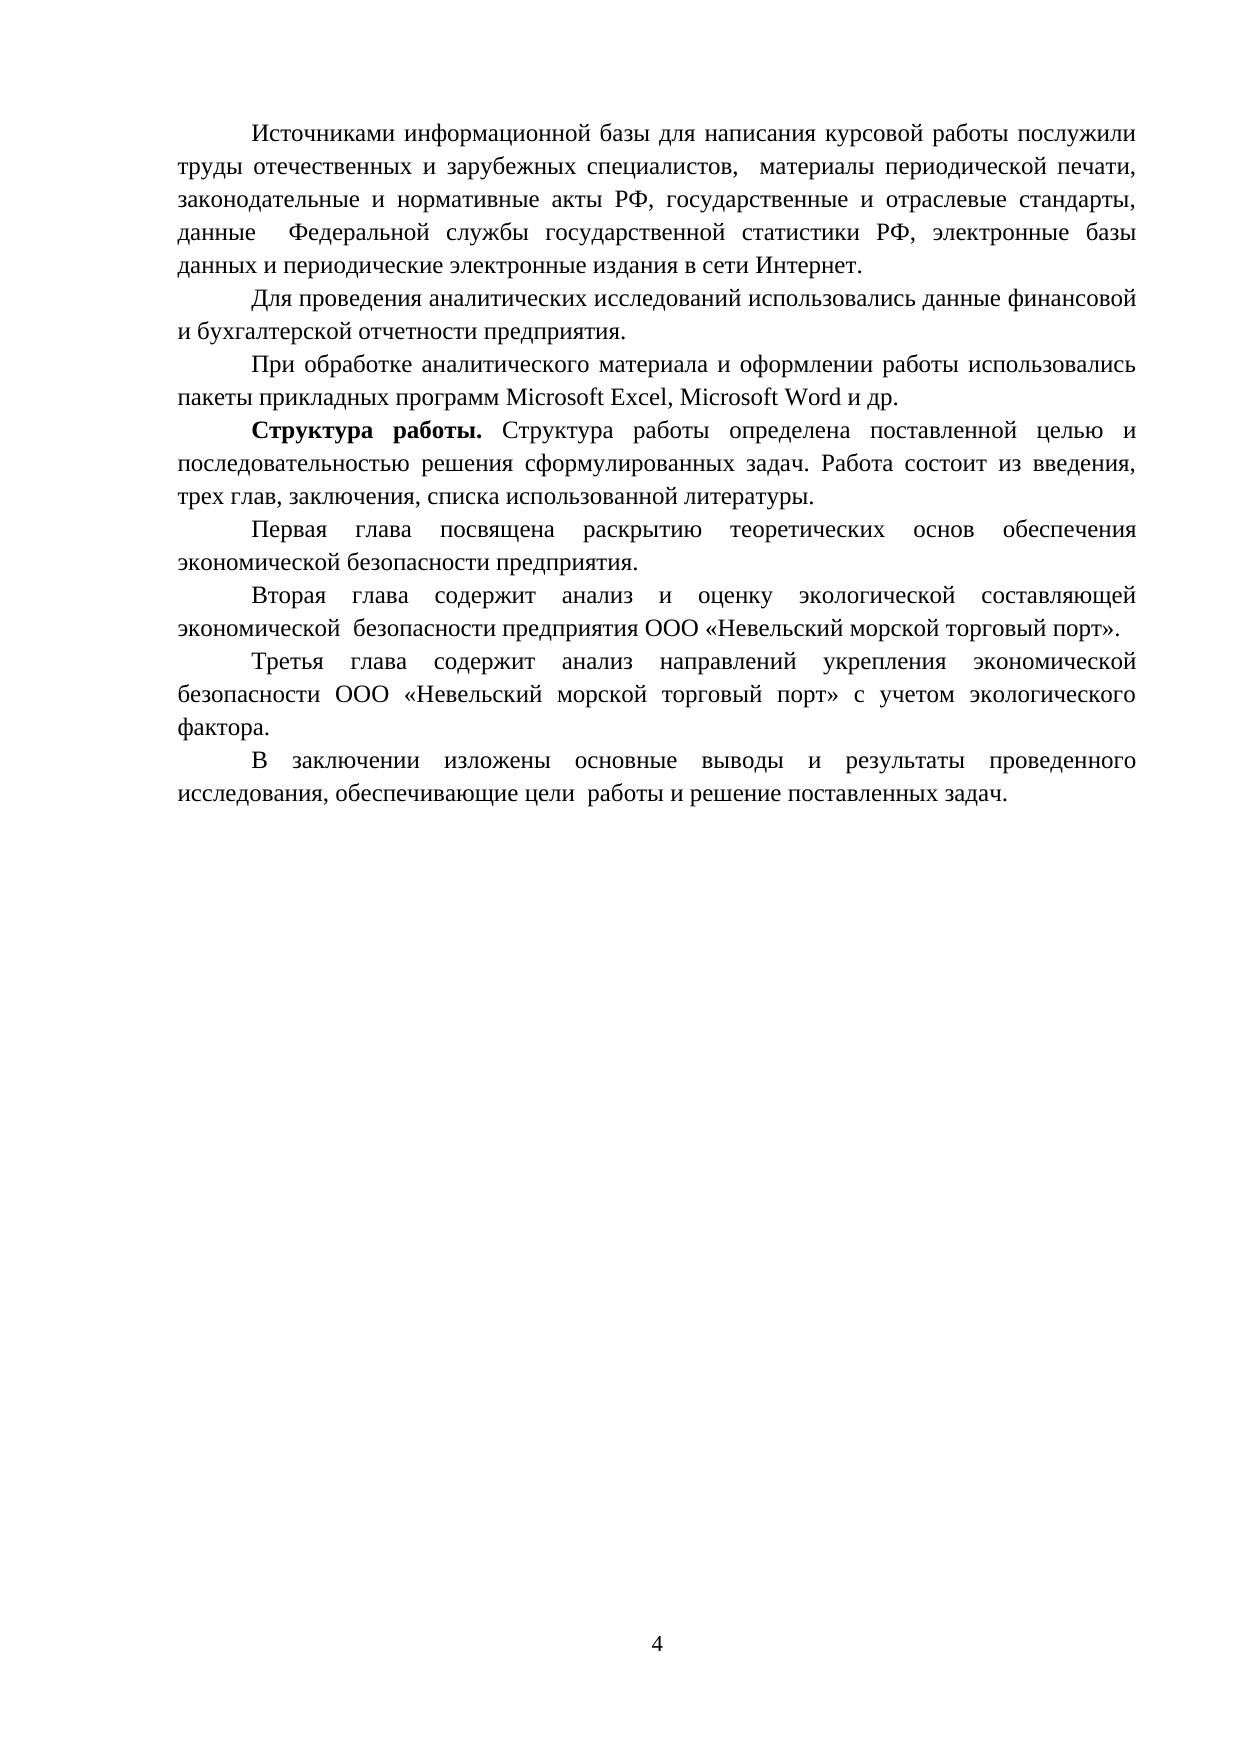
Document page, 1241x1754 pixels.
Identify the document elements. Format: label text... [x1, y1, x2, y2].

text Структура работы. Структура работы определена поставленной целью и последовательностью решения сформулированных задач. Работа состоит из введения, трех глав, заключения, списка использованной литературы. [177, 415, 1137, 510]
text Третья глава содержит анализ направлений укрепления экономической безопасности ООО «Невельский морской торговый порт» с учетом экологического фактора. [177, 646, 1137, 741]
text При обработке аналитического материала и оформлении работы использовались пакеты прикладных программ Microsoft Excel, Microsoft Word и др. [177, 349, 1137, 411]
text Первая глава посвящена раскрытию теоретических основ обеспечения экономической безопасности предприятия. [177, 514, 1137, 576]
text Источниками информационной базы для написания курсовой работы послужили труды отечественных и зарубежных специалистов, материалы периодической печати, законодательные и нормативные акты РФ, государственные и отраслевые стандарты, данные Федеральной службы государственной статистики РФ, электронные базы данных и периодические электронные издания в сети Интернет. [177, 118, 1137, 279]
text Для проведения аналитических исследований использовались данные финансовой и бухгалтерской отчетности предприятия. [177, 283, 1137, 345]
text Вторая глава содержит анализ и оценку экологической составляющей экономической безопасности предприятия ООО «Невельский морской торговый порт». [177, 580, 1137, 642]
text В заключении изложены основные выводы и результаты проведенного исследования, обеспечивающие цели работы и решение поставленных задач. [177, 746, 1137, 807]
